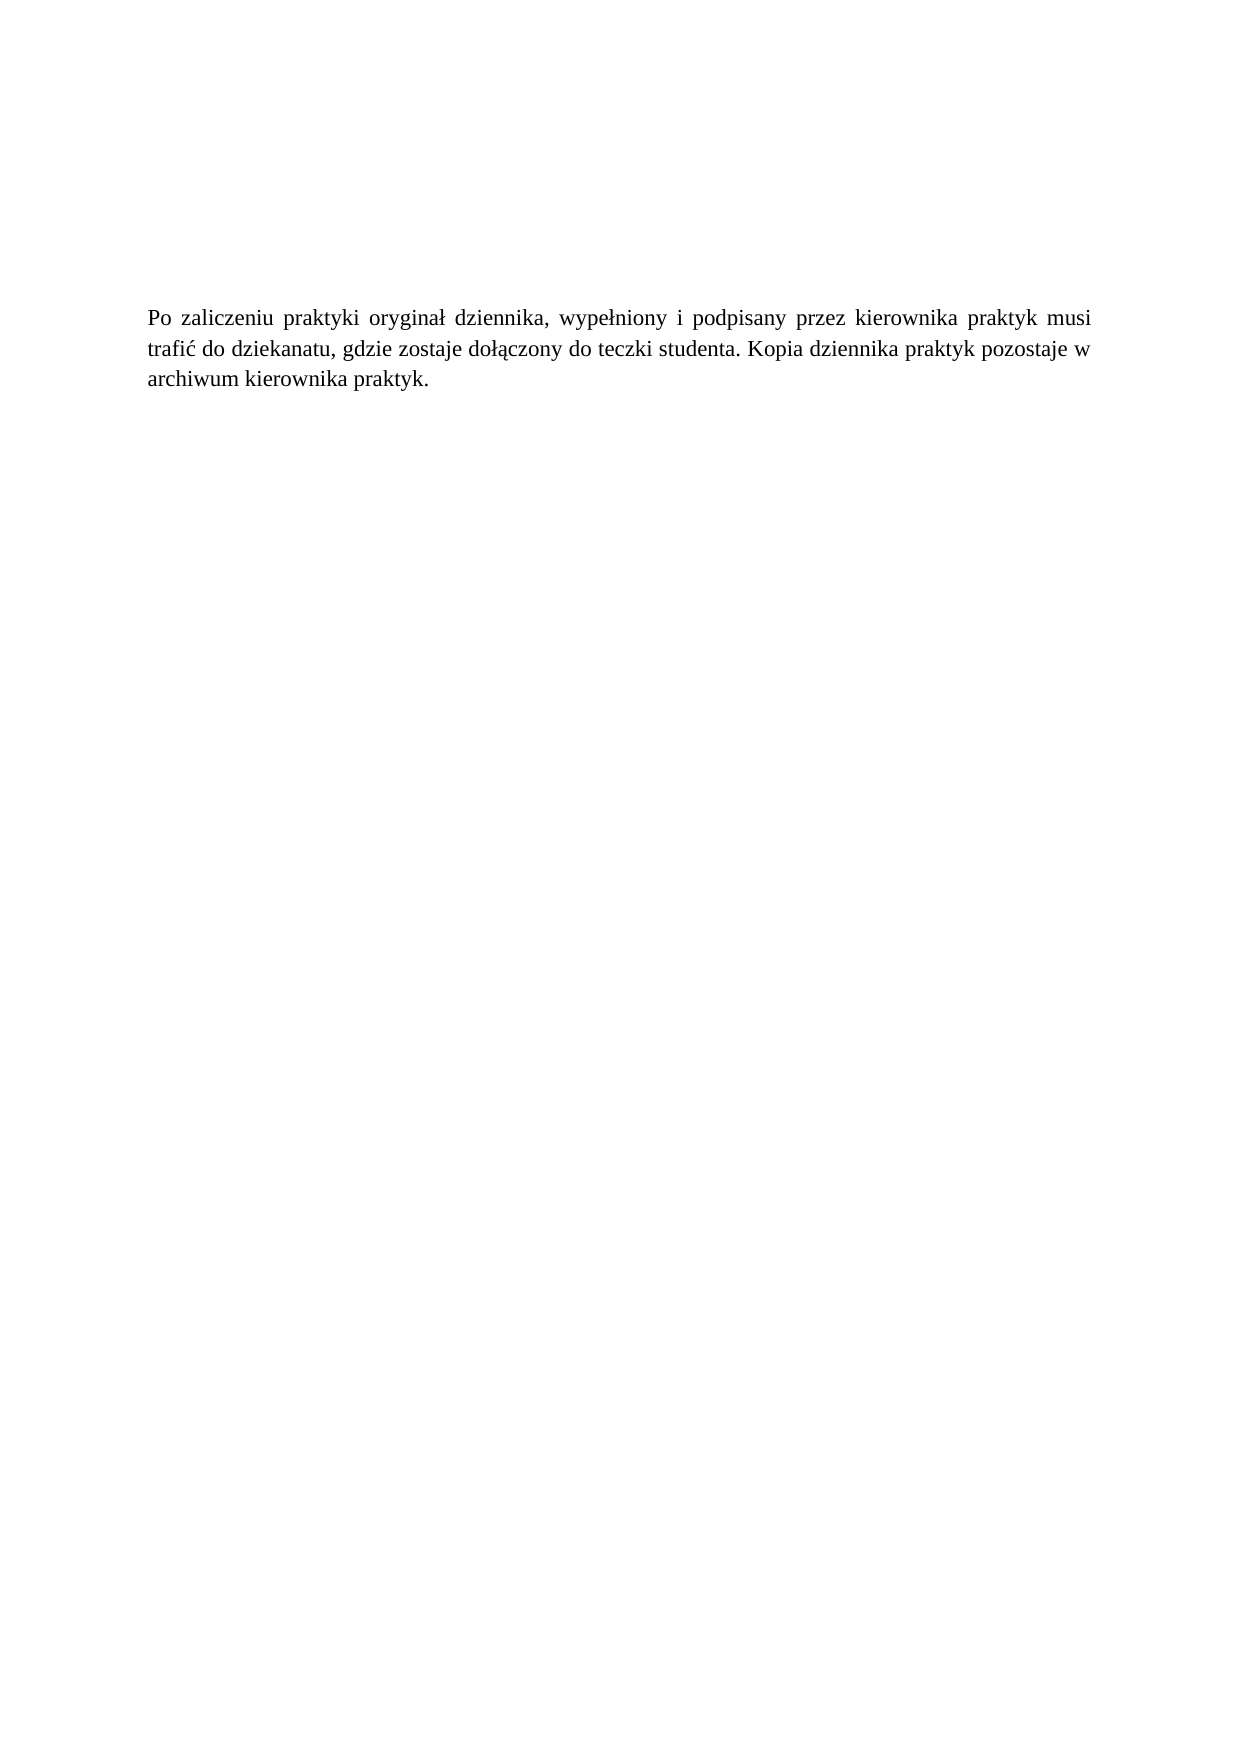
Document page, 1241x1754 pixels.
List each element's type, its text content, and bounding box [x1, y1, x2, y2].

text Po zaliczeniu praktyki oryginał dziennika, wypełniony i podpisany przez kierownika praktyk musi trafić do dziekanatu, gdzie zostaje dołączony do teczki studenta. Kopia dziennika praktyk pozostaje w archiwum kierownika praktyk. [147, 304, 1093, 391]
